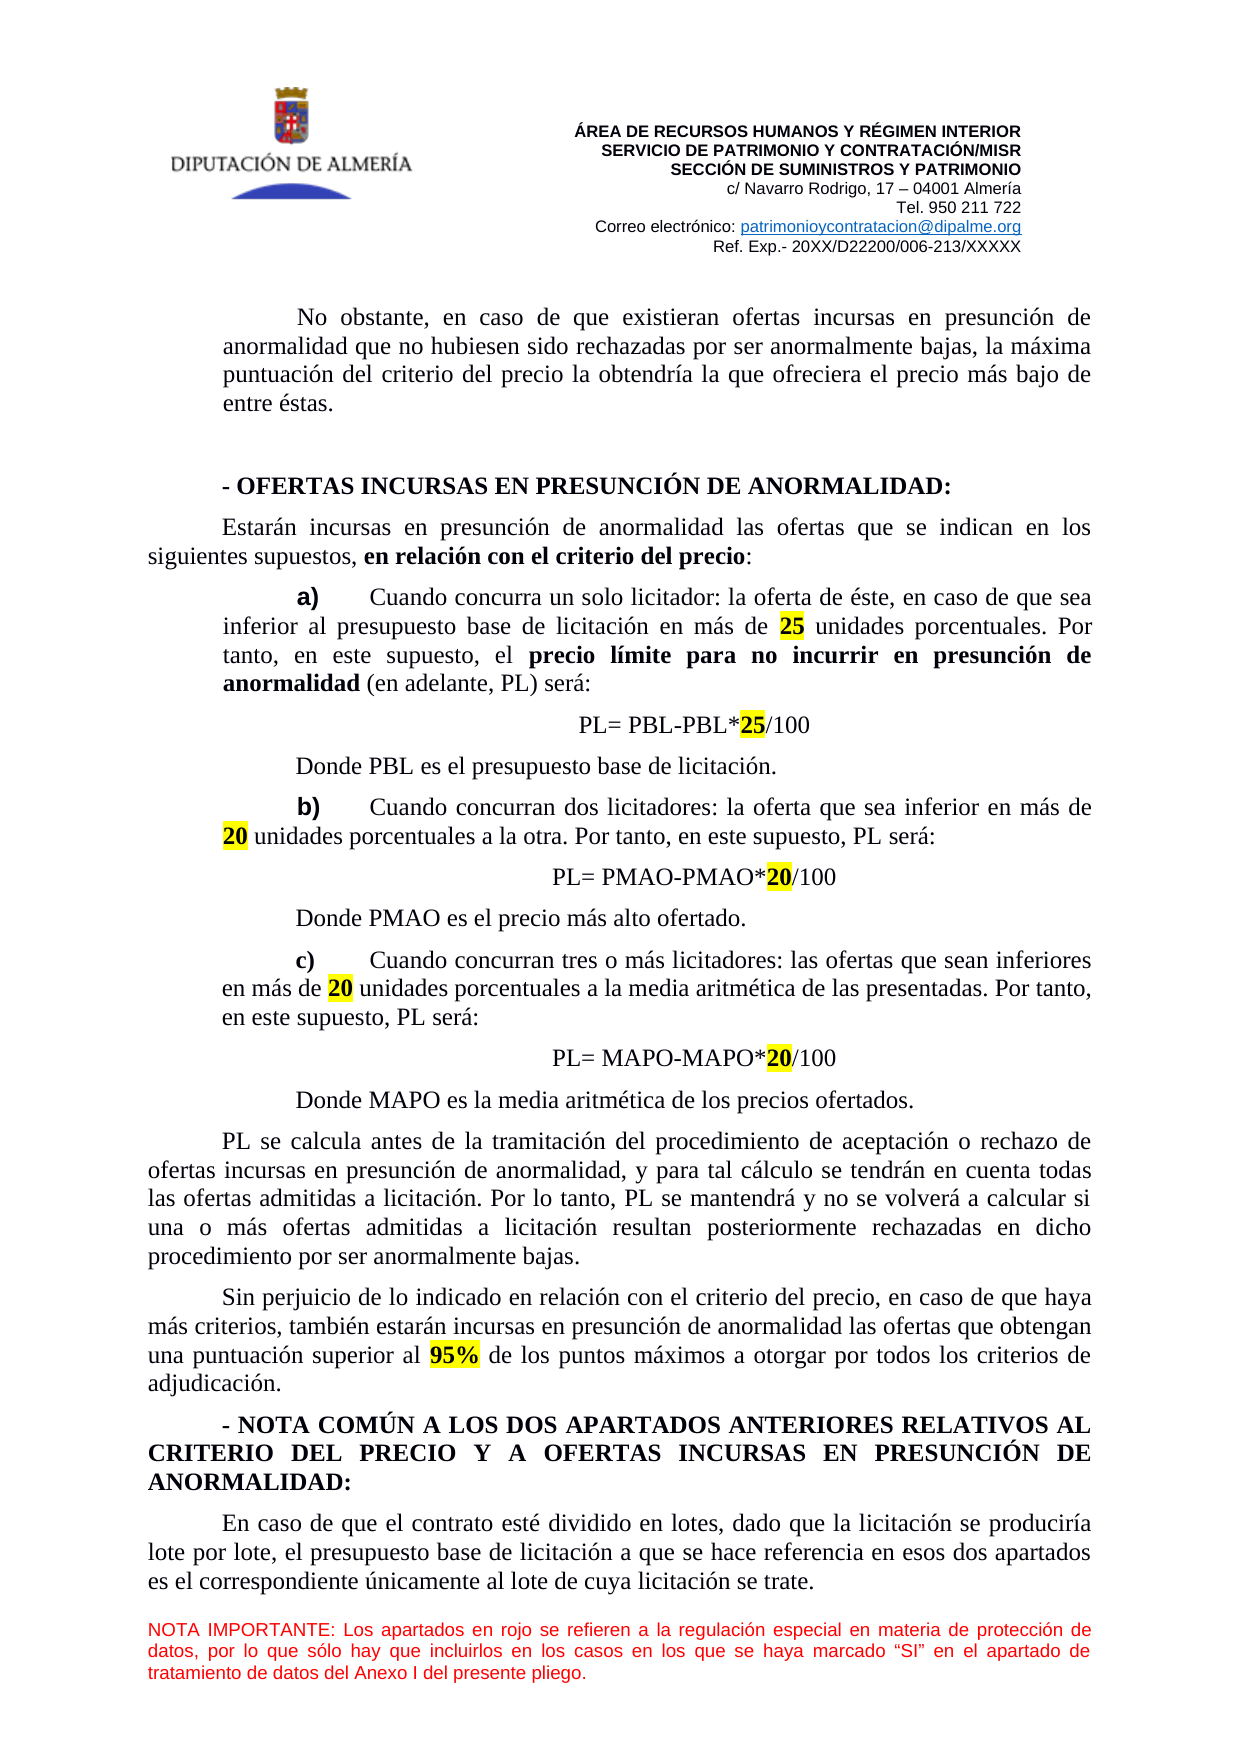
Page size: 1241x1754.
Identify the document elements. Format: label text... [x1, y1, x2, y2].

text Donde MAPO es la media aritmética de los precios ofertados. [222, 1085, 1092, 1113]
list Cuando concurran dos licitadores: la oferta que sea inferior en más de 20 unidades porcentuales a la otra. Por tanto, en este supuesto, PL será: [223, 792, 1092, 850]
text No obstante, en caso de que existieran ofertas incursas en presunción de anormalidad que no hubiesen sido rechazadas por ser anormalmente bajas, la máxima puntuación del criterio del precio la obtendría la que ofreciera el precio más bajo de entre éstas. [223, 302, 1092, 417]
text Sin perjuicio de lo indicado en relación con el criterio del precio, en caso de que haya más criterios, también estarán incursas en presunción de anormalidad las ofertas que obtengan una puntuación superior al 95% de los puntos máximos a otorgar por todos los criterios de adjudicación. [148, 1282, 1092, 1397]
picture [171, 87, 414, 201]
text PL= PBL-PBL*25/100 [765, 710, 1092, 738]
text c) Cuando concurran tres o más licitadores: las ofertas que sean inferiores en más de 20 unidades porcentuales a la media aritmética de las presentadas. Por tanto, en este supuesto, PL será: [222, 945, 1092, 1031]
text PL se calcula antes de la tramitación del procedimiento de aceptación o rechazo de ofertas incursas en presunción de anormalidad, y para tal cálculo se tendrán en cuenta todas las ofertas admitidas a licitación. Por lo tanto, PL se mantendrá y no se volverá a calcular si una o más ofertas admitidas a licitación resultan posteriormente rechazadas en dicho procedimiento por ser anormalmente bajas. [148, 1126, 1092, 1270]
text En caso de que el contrato esté dividido en lotes, dado que la licitación se produciría lote por lote, el presupuesto base de licitación a que se hace referencia en esos dos apartados es el correspondiente únicamente al lote de cuya licitación se trate. [148, 1508, 1092, 1595]
text PL= MAPO-MAPO*20/100 [222, 1043, 1092, 1072]
text PL= PMAO-PMAO*20/100 [222, 862, 767, 891]
text Donde PBL es el presupuesto base de licitación. [222, 751, 1092, 780]
text PL= PMAO-PMAO*20/100 [792, 862, 1092, 891]
text Donde PMAO es el precio más alto ofertado. [222, 903, 1092, 932]
text PL= PBL-PBL*25/100 [222, 710, 740, 738]
text Estarán incursas en presunción de anormalidad las ofertas que se indican en los siguientes supuestos, en relación con el criterio del precio: [148, 512, 1092, 569]
text - OFERTAS INCURSAS EN PRESUNCIÓN DE ANORMALIDAD: [148, 471, 1092, 499]
list Cuando concurra un solo licitador: la oferta de éste, en caso de que sea inferior al presupuesto base de licitación en más de 25 unidades porcentuales. Por tanto, en este supuesto, el precio límite para no incurrir en presunción de anormalidad (en adelante, PL) será: [223, 582, 1092, 697]
text - NOTA COMÚN A LOS DOS APARTADOS ANTERIORES RELATIVOS AL CRITERIO DEL PRECIO Y A OFERTAS INCURSAS EN PRESUNCIÓN DE ANORMALIDAD: [148, 1410, 1092, 1496]
